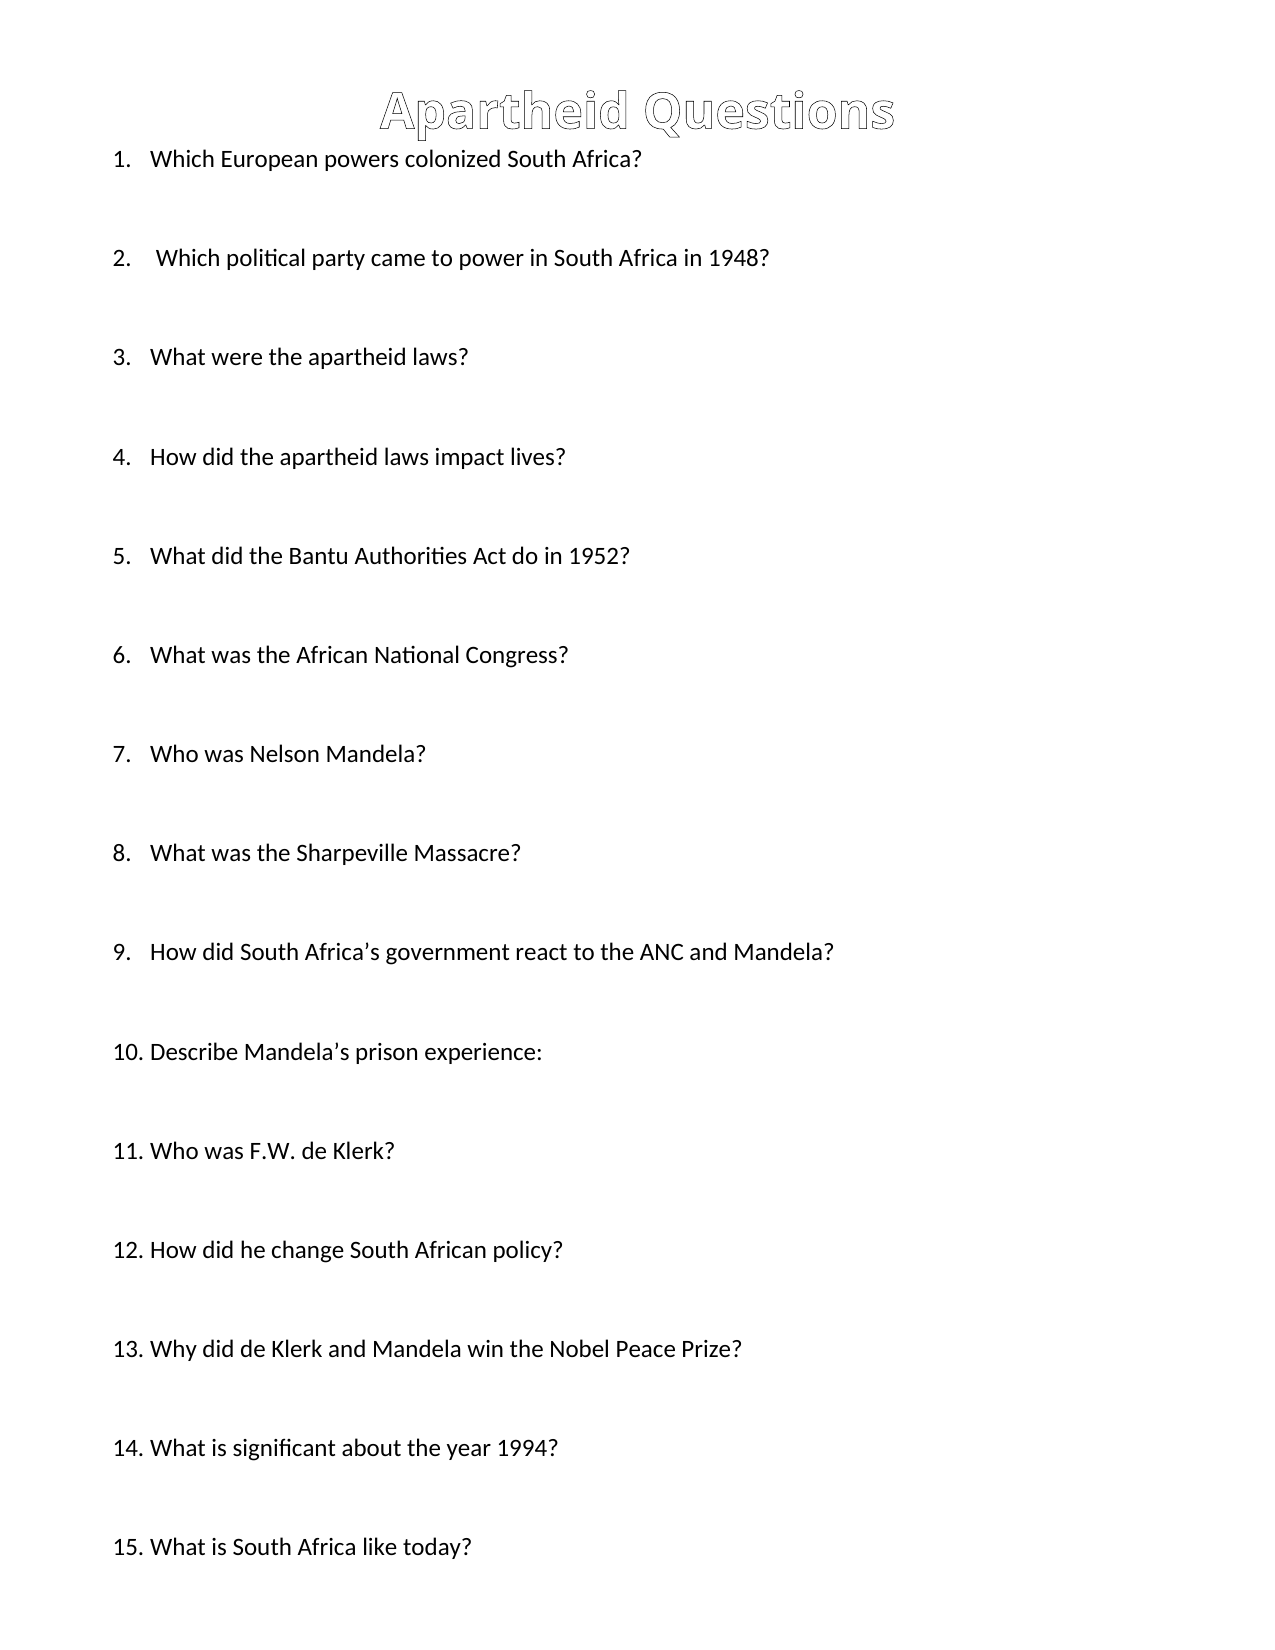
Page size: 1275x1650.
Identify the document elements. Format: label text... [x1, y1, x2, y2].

list How did he change South African policy? [112, 1234, 1200, 1264]
list Who was Nelson Mandela? [112, 738, 1200, 769]
list Who was F.W. de Klerk? [112, 1135, 1200, 1165]
list What is South Africa like today? [112, 1531, 1200, 1562]
list Describe Mandela’s prison experience: [112, 1036, 1200, 1066]
list What is significant about the year 1994? [112, 1432, 1200, 1463]
list What was the Sharpeville Massacre? [112, 837, 1200, 868]
list Which European powers colonized South Africa? [112, 143, 1200, 174]
list What were the apartheid laws? [112, 341, 1200, 372]
list How did the apartheid laws impact lives? [112, 441, 1200, 471]
list Why did de Klerk and Mandela win the Nobel Peace Prize? [112, 1333, 1200, 1364]
list Which political party came to power in South Africa in 1948? [112, 242, 1200, 273]
list How did South Africa’s government react to the ANC and Mandela? [112, 936, 1200, 967]
list What did the Bantu Authorities Act do in 1952? [112, 540, 1200, 570]
list What was the African National Congress? [112, 639, 1200, 669]
